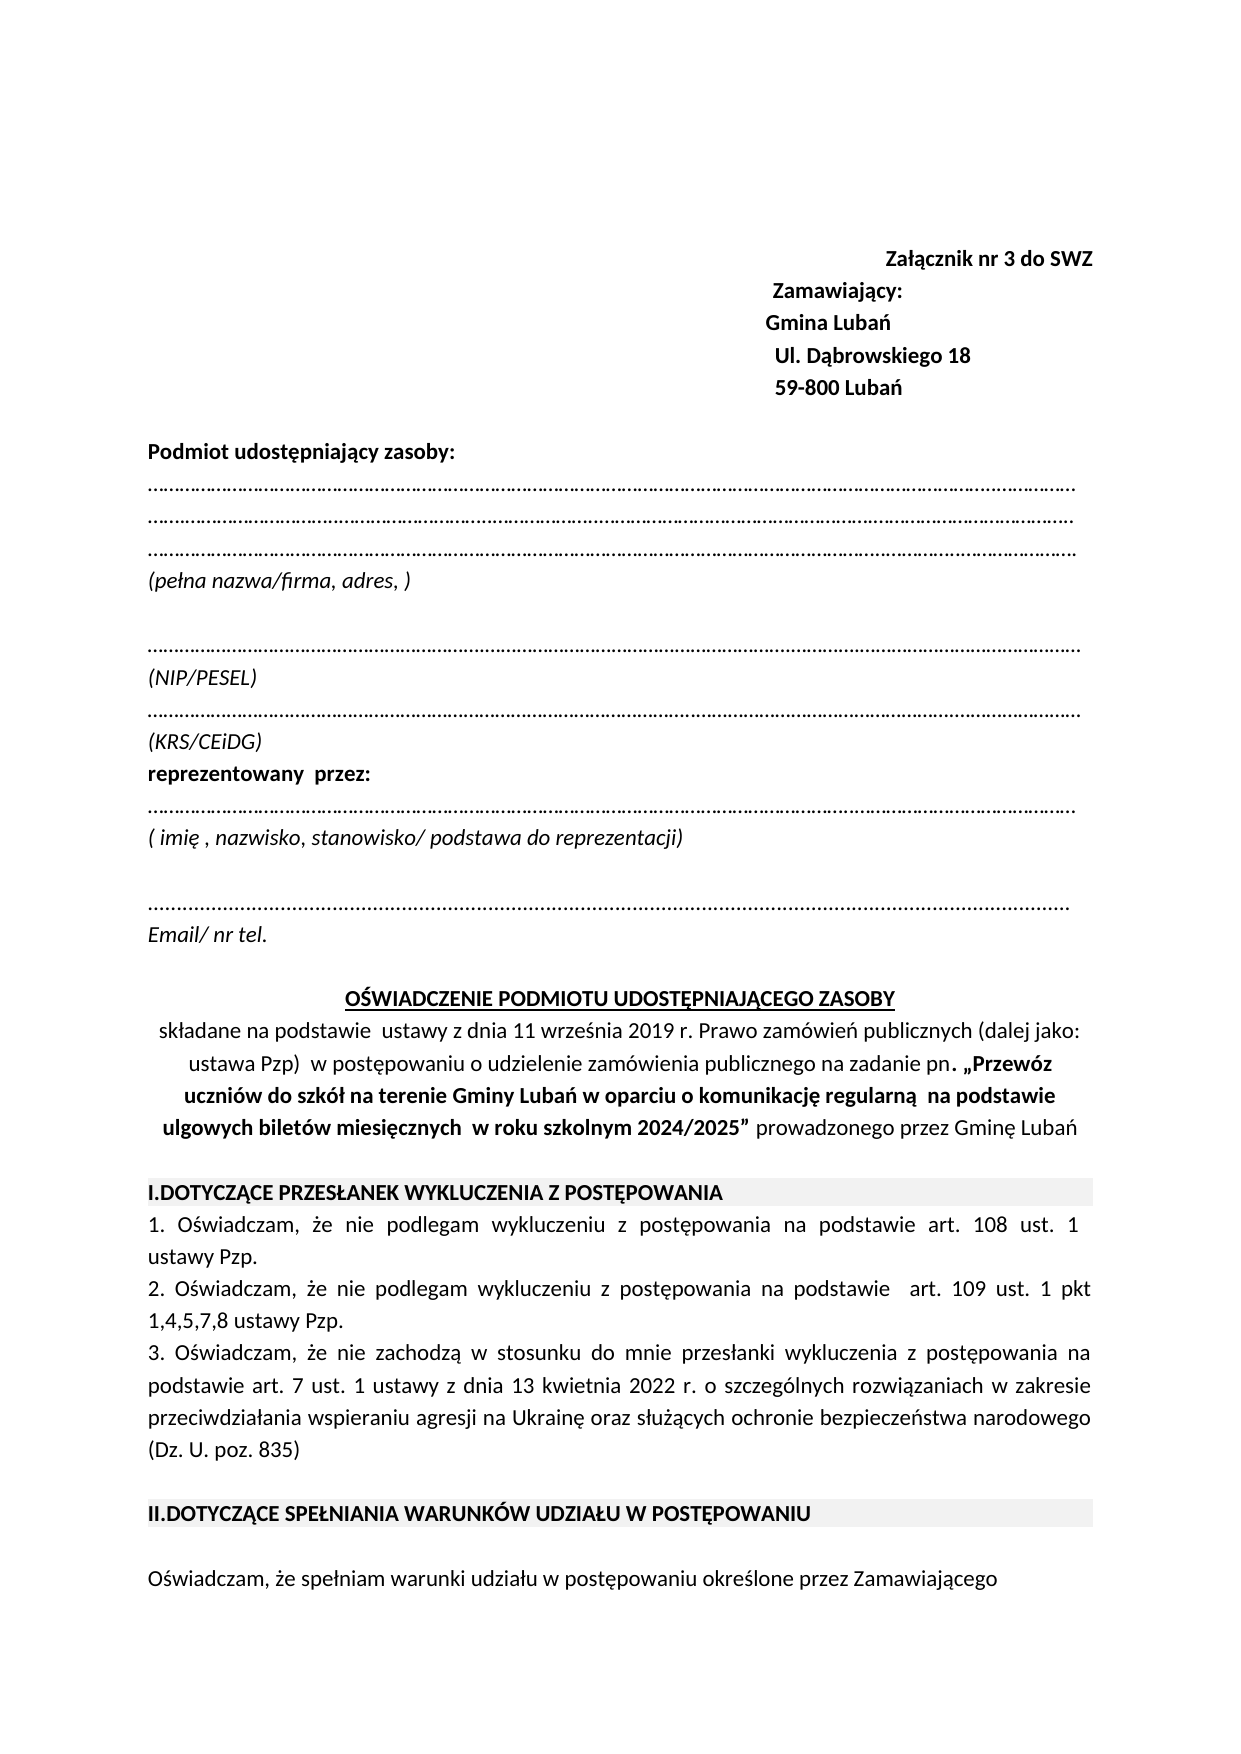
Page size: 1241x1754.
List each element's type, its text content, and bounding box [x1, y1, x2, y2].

text ……………………………………………………….………………………………………………….………….…………………………………… [148, 630, 1097, 658]
text Zamawiający: [664, 276, 1093, 304]
text (KRS/CEiDG) [148, 727, 1097, 755]
text 3. Oświadczam, że nie zachodzą w stosunku do mnie przesłanki wykluczenia z postępowania na podstawie art. 7 ust. 1 ustawy z dnia 13 kwietnia 2022 r. o szczególnych rozwiązaniach w zakresie przeciwdziałania wspieraniu agresji na Ukrainę oraz służących ochronie bezpieczeństwa narodowego (Dz. U. poz. 835) [148, 1338, 1093, 1463]
text 2. Oświadczam, że nie podlegam wykluczeniu z postępowania na podstawie art. 109 ust. 1 pkt 1,4,5,7,8 ustawy Pzp. [148, 1274, 1093, 1334]
text (NIP/PESEL) [148, 663, 1097, 691]
text Gmina Lubań [148, 308, 1093, 337]
text …………………………………………………………………………………………………………………………..…………..…………………. [148, 534, 1097, 562]
text OŚWIADCZENIE PODMIOTU UDOSTĘPNIAJĄCEGO ZASOBY [148, 984, 1093, 1012]
text 1. Oświadczam, że nie podlegam wykluczeniu z postępowania na podstawie art. 108 ust. 1 ustawy Pzp. [148, 1210, 1093, 1270]
text …….………………………..………………………..………………..…………………………………………….……………………………….. [148, 502, 1097, 530]
text Załącznik nr 3 do SWZ [162, 244, 1093, 272]
text 59-800 Lubań [738, 373, 1093, 401]
text składane na podstawie ustawy z dnia 11 września 2019 r. Prawo zamówień publicznych (dalej jako: ustawa Pzp) w postępowaniu o udzielenie zamówienia publicznego na zadanie pn. „Przewóz uczniów do szkół na terenie Gminy Lubań w oparciu o komunikację regularną na podstawie ulgowych biletów miesięcznych w roku szkolnym 2024/2025” prowadzonego przez Gminę Lubań [148, 1017, 1093, 1141]
text Oświadczam, że spełniam warunki udziału w postępowaniu określone przez Zamawiającego [148, 1564, 1093, 1592]
text (pełna nazwa/firma, adres, ) [148, 566, 1097, 626]
text ................................................................................................................................................................ [148, 888, 1082, 916]
text Podmiot udostępniający zasoby: [148, 437, 1093, 465]
text …………………………………………………………………………………………..………………………………………….…………………… [148, 695, 1097, 723]
text ( imię , nazwisko, stanowisko/ podstawa do reprezentacji) [148, 823, 1097, 852]
text II.DOTYCZĄCE SPEŁNIANIA WARUNKÓW UDZIAŁU W POSTĘPOWANIU [148, 1499, 1093, 1527]
text Ul. Dąbrowskiego 18 [738, 341, 1093, 369]
text ……………………………………………………………………………………………………………………………………………..…………… [148, 469, 1082, 497]
text ……………………………………………………………………………………………………………………..…………………………………… [148, 791, 1097, 819]
text Email/ nr tel. [148, 920, 472, 948]
text I.DOTYCZĄCE PRZESŁANEK WYKLUCZENIA Z POSTĘPOWANIA [148, 1178, 1093, 1206]
text reprezentowany przez: [148, 759, 1097, 787]
